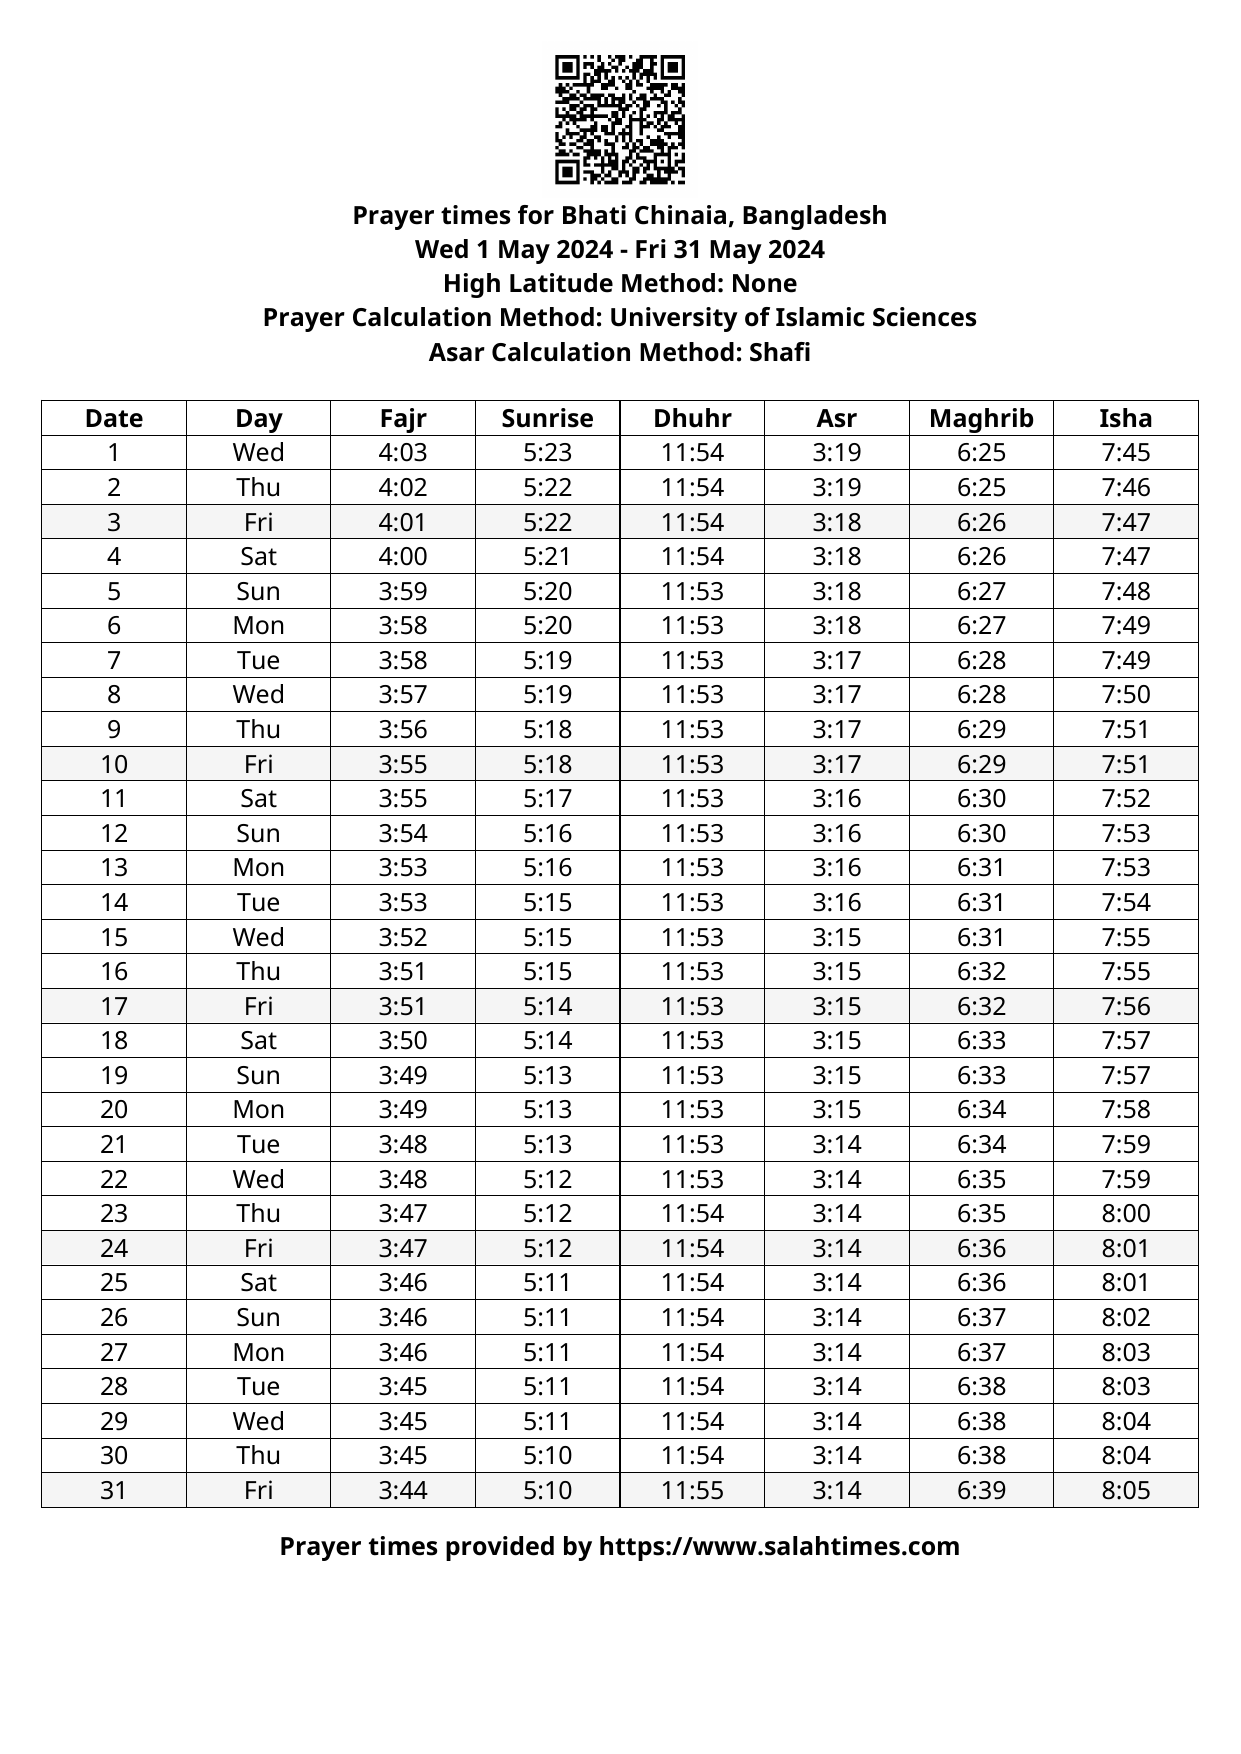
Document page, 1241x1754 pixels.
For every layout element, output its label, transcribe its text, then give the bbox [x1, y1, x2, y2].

table_cell 11:54 [621, 1196, 764, 1230]
table_cell 3:52 [331, 920, 475, 953]
table_cell 6:30 [910, 781, 1053, 815]
table_cell 9 [42, 712, 186, 746]
table_cell Mon [187, 1093, 330, 1126]
table_cell 7:56 [1054, 989, 1198, 1022]
table_cell 3:19 [765, 436, 909, 469]
table_cell 5:16 [476, 816, 619, 849]
table_cell 7:50 [1054, 678, 1198, 711]
table_cell Sat [187, 1266, 330, 1299]
table_cell Wed [187, 1404, 330, 1437]
table_cell 3:58 [331, 609, 475, 642]
table_cell 3:55 [331, 781, 475, 815]
table_cell 5:14 [476, 989, 619, 1022]
table_cell 3:46 [331, 1335, 475, 1368]
table_cell 3:15 [765, 989, 909, 1022]
table_cell 11:53 [621, 609, 764, 642]
table_cell 11:53 [621, 989, 764, 1022]
table_cell 4:03 [331, 436, 475, 469]
table_cell 4:02 [331, 470, 475, 504]
table_cell Thu [187, 1196, 330, 1230]
table_cell 25 [42, 1266, 186, 1299]
table_cell 3:53 [331, 885, 475, 919]
table_cell 11:54 [621, 436, 764, 469]
table_cell Tue [187, 1369, 330, 1403]
table_cell 7:57 [1054, 1024, 1198, 1057]
table_cell 22 [42, 1162, 186, 1195]
table_cell 7:45 [1054, 436, 1198, 469]
table_cell 6:32 [910, 954, 1053, 988]
table_cell 6:30 [910, 816, 1053, 849]
table_header Fajr [331, 401, 475, 434]
table_cell 3:58 [331, 643, 475, 677]
table_cell 6:26 [910, 539, 1053, 573]
table_cell 11:53 [621, 1058, 764, 1092]
table_cell 10 [42, 747, 186, 780]
table_cell 6:28 [910, 678, 1053, 711]
table_cell 11:54 [621, 470, 764, 504]
table_cell 15 [42, 920, 186, 953]
table_cell 5:20 [476, 609, 619, 642]
table_cell 4:01 [331, 505, 475, 538]
table_cell Thu [187, 1439, 330, 1472]
table_cell 3:16 [765, 816, 909, 849]
table_cell Sun [187, 1300, 330, 1334]
table_cell 7:47 [1054, 539, 1198, 573]
table_cell 5:11 [476, 1404, 619, 1437]
table_cell 8:03 [1054, 1369, 1198, 1403]
table_cell 11:54 [621, 1439, 764, 1472]
table_cell 8:05 [1054, 1473, 1198, 1507]
table_cell 7:52 [1054, 781, 1198, 815]
table_cell 8:01 [1054, 1266, 1198, 1299]
table_cell 11:53 [621, 712, 764, 746]
table_cell Sun [187, 1058, 330, 1092]
table_cell Mon [187, 851, 330, 884]
table_cell 7:53 [1054, 851, 1198, 884]
table_cell 7:48 [1054, 574, 1198, 607]
table_cell 5:12 [476, 1231, 619, 1264]
table_cell 3:14 [765, 1127, 909, 1161]
table_cell 3:48 [331, 1162, 475, 1195]
table_cell 3 [42, 505, 186, 538]
table_cell 3:14 [765, 1439, 909, 1472]
table_cell 3:49 [331, 1058, 475, 1092]
table_cell 24 [42, 1231, 186, 1264]
table_cell 7 [42, 643, 186, 677]
table_cell 3:14 [765, 1196, 909, 1230]
table_cell Fri [187, 747, 330, 780]
table_cell Wed [187, 920, 330, 953]
table_cell 3:55 [331, 747, 475, 780]
table_cell 5:10 [476, 1473, 619, 1507]
table_cell 16 [42, 954, 186, 988]
table_cell 4:00 [331, 539, 475, 573]
table_cell 3:53 [331, 851, 475, 884]
table_cell 3:15 [765, 1093, 909, 1126]
table_cell 6:33 [910, 1024, 1053, 1057]
table_cell 3:15 [765, 920, 909, 953]
table_header Asr [765, 401, 909, 434]
table_cell 27 [42, 1335, 186, 1368]
table_cell 11:53 [621, 954, 764, 988]
table_cell 3:14 [765, 1266, 909, 1299]
table_cell 3:14 [765, 1162, 909, 1195]
table_cell 5:19 [476, 678, 619, 711]
table_cell 3:56 [331, 712, 475, 746]
table_cell 3:48 [331, 1127, 475, 1161]
table_cell 6:38 [910, 1404, 1053, 1437]
table_cell 3:14 [765, 1404, 909, 1437]
table_cell 5:18 [476, 747, 619, 780]
table_cell 2 [42, 470, 186, 504]
table_cell 7:46 [1054, 470, 1198, 504]
table_cell 7:53 [1054, 816, 1198, 849]
table_cell Tue [187, 885, 330, 919]
table_cell 6:37 [910, 1300, 1053, 1334]
table_cell 11:53 [621, 851, 764, 884]
table_header Isha [1054, 401, 1198, 434]
table_cell 6:27 [910, 574, 1053, 607]
table_cell 3:14 [765, 1300, 909, 1334]
table_cell 3:51 [331, 989, 475, 1022]
table_cell 17 [42, 989, 186, 1022]
table_cell 14 [42, 885, 186, 919]
table_cell 6:38 [910, 1439, 1053, 1472]
table_header Maghrib [910, 401, 1053, 434]
table_cell 3:14 [765, 1335, 909, 1368]
table_cell 6:27 [910, 609, 1053, 642]
table_cell 5:13 [476, 1127, 619, 1161]
table_cell 5:11 [476, 1369, 619, 1403]
table_cell 7:51 [1054, 712, 1198, 746]
table_cell Tue [187, 643, 330, 677]
table_cell 7:59 [1054, 1162, 1198, 1195]
text High Latitude Method: None [42, 266, 1198, 300]
table_cell Sat [187, 1024, 330, 1057]
table_cell 6:35 [910, 1196, 1053, 1230]
table_cell Fri [187, 1231, 330, 1264]
table_cell 11:54 [621, 1404, 764, 1437]
table_cell 3:16 [765, 851, 909, 884]
table_cell 3:51 [331, 954, 475, 988]
table_cell 3:46 [331, 1266, 475, 1299]
table_cell 6:32 [910, 989, 1053, 1022]
table_cell 3:15 [765, 954, 909, 988]
table_cell 18 [42, 1024, 186, 1057]
table_cell 3:15 [765, 1058, 909, 1092]
table_cell Fri [187, 505, 330, 538]
table_cell 30 [42, 1439, 186, 1472]
table_cell 3:18 [765, 609, 909, 642]
table_cell Mon [187, 1335, 330, 1368]
table_cell 5:11 [476, 1335, 619, 1368]
table_cell 7:54 [1054, 885, 1198, 919]
table_cell 3:54 [331, 816, 475, 849]
table_cell Wed [187, 1162, 330, 1195]
table_cell 6:33 [910, 1058, 1053, 1092]
table_header Dhuhr [621, 401, 764, 434]
table_cell 6:38 [910, 1369, 1053, 1403]
table_cell 3:17 [765, 678, 909, 711]
table_cell 19 [42, 1058, 186, 1092]
table_cell 6:25 [910, 436, 1053, 469]
table_cell Sat [187, 781, 330, 815]
table_cell 3:16 [765, 885, 909, 919]
table_cell 11:54 [621, 539, 764, 573]
table_cell 3:14 [765, 1473, 909, 1507]
table_cell 6:31 [910, 851, 1053, 884]
table_cell 3:18 [765, 505, 909, 538]
table_cell Sun [187, 574, 330, 607]
table_cell 5:22 [476, 505, 619, 538]
table_cell 11:54 [621, 1300, 764, 1334]
table_cell 3:49 [331, 1093, 475, 1126]
table_cell 3:17 [765, 747, 909, 780]
table_cell 3:59 [331, 574, 475, 607]
table_cell 3:14 [765, 1369, 909, 1403]
table_cell Thu [187, 470, 330, 504]
table_cell 5:11 [476, 1266, 619, 1299]
table_cell 11:53 [621, 920, 764, 953]
table_cell 5:16 [476, 851, 619, 884]
table_cell 7:57 [1054, 1058, 1198, 1092]
table_cell 5:15 [476, 954, 619, 988]
table_cell 7:55 [1054, 954, 1198, 988]
table_cell 3:47 [331, 1196, 475, 1230]
table_cell 3:45 [331, 1439, 475, 1472]
table_cell 11:54 [621, 1335, 764, 1368]
table_cell 8:01 [1054, 1231, 1198, 1264]
table_cell Fri [187, 989, 330, 1022]
table_cell 11:53 [621, 1024, 764, 1057]
table_cell 5:13 [476, 1093, 619, 1126]
table_cell 5:18 [476, 712, 619, 746]
table_cell 23 [42, 1196, 186, 1230]
table_cell 11:53 [621, 747, 764, 780]
table_cell 8:03 [1054, 1335, 1198, 1368]
table_cell Thu [187, 712, 330, 746]
table_cell 4 [42, 539, 186, 573]
table_cell 6:29 [910, 712, 1053, 746]
table_cell 11:53 [621, 574, 764, 607]
table_cell 7:49 [1054, 609, 1198, 642]
table_cell 20 [42, 1093, 186, 1126]
table_cell 8:02 [1054, 1300, 1198, 1334]
table_cell 5:11 [476, 1300, 619, 1334]
table_cell 5:23 [476, 436, 619, 469]
table_cell 11:53 [621, 816, 764, 849]
table_cell Sat [187, 539, 330, 573]
table_cell 5:12 [476, 1162, 619, 1195]
table_cell 12 [42, 816, 186, 849]
table_cell 11:55 [621, 1473, 764, 1507]
table_cell 3:44 [331, 1473, 475, 1507]
table_header Date [42, 401, 186, 434]
table_cell 8:04 [1054, 1404, 1198, 1437]
table_cell 21 [42, 1127, 186, 1161]
table_cell 7:59 [1054, 1127, 1198, 1161]
table_cell 3:14 [765, 1231, 909, 1264]
table_cell 5:12 [476, 1196, 619, 1230]
text Prayer Calculation Method: University of Islamic Sciences [42, 300, 1198, 334]
table_cell 5:13 [476, 1058, 619, 1092]
table_cell 3:16 [765, 781, 909, 815]
table_cell 11:54 [621, 505, 764, 538]
table_cell 7:58 [1054, 1093, 1198, 1126]
table_cell 6:25 [910, 470, 1053, 504]
table_cell 6:28 [910, 643, 1053, 677]
table_cell 11:54 [621, 1369, 764, 1403]
table_header Sunrise [476, 401, 619, 434]
table_cell 11:54 [621, 1231, 764, 1264]
table_cell Mon [187, 609, 330, 642]
table_cell 11:54 [621, 1266, 764, 1299]
table_cell 3:17 [765, 643, 909, 677]
text Asar Calculation Method: Shafi [42, 334, 1198, 368]
table_cell Tue [187, 1127, 330, 1161]
picture [542, 41, 699, 198]
table_cell 11:53 [621, 1162, 764, 1195]
table_cell 6:36 [910, 1266, 1053, 1299]
table_cell 11:53 [621, 885, 764, 919]
table_header Day [187, 401, 330, 434]
table_cell 11:53 [621, 1093, 764, 1126]
table_cell 7:47 [1054, 505, 1198, 538]
table_cell 11:53 [621, 678, 764, 711]
table_cell 13 [42, 851, 186, 884]
table_cell 6:26 [910, 505, 1053, 538]
table_cell 6:39 [910, 1473, 1053, 1507]
table_cell 3:45 [331, 1404, 475, 1437]
table_cell 11:53 [621, 781, 764, 815]
table_cell 8:04 [1054, 1439, 1198, 1472]
table_cell 7:55 [1054, 920, 1198, 953]
table_cell 6:31 [910, 885, 1053, 919]
table_cell 7:49 [1054, 643, 1198, 677]
table_cell 11 [42, 781, 186, 815]
table_cell 5:19 [476, 643, 619, 677]
table_cell 28 [42, 1369, 186, 1403]
table_cell 7:51 [1054, 747, 1198, 780]
table_cell 3:57 [331, 678, 475, 711]
table_cell 3:45 [331, 1369, 475, 1403]
table_cell 5:17 [476, 781, 619, 815]
table_cell 5:21 [476, 539, 619, 573]
table_cell Wed [187, 678, 330, 711]
table_cell 8 [42, 678, 186, 711]
table_cell 5:15 [476, 920, 619, 953]
table_cell 6:36 [910, 1231, 1053, 1264]
table_cell 6:34 [910, 1127, 1053, 1161]
table_cell 3:19 [765, 470, 909, 504]
table_cell 3:18 [765, 574, 909, 607]
table_cell 6:37 [910, 1335, 1053, 1368]
table_cell 6 [42, 609, 186, 642]
table_cell 26 [42, 1300, 186, 1334]
table_cell Sun [187, 816, 330, 849]
text Prayer times provided by https://www.salahtimes.com [42, 1528, 1198, 1563]
table_cell 3:46 [331, 1300, 475, 1334]
table_cell 5 [42, 574, 186, 607]
table_cell 11:53 [621, 643, 764, 677]
table_cell 3:15 [765, 1024, 909, 1057]
table_cell 6:29 [910, 747, 1053, 780]
table_cell 8:00 [1054, 1196, 1198, 1230]
table_cell 3:17 [765, 712, 909, 746]
text Prayer times for Bhati Chinaia, Bangladesh [42, 198, 1198, 232]
table_cell 6:34 [910, 1093, 1053, 1126]
table_cell 5:15 [476, 885, 619, 919]
table_cell 5:22 [476, 470, 619, 504]
table_cell 3:50 [331, 1024, 475, 1057]
table_cell 6:35 [910, 1162, 1053, 1195]
table_cell 3:18 [765, 539, 909, 573]
table_cell 5:10 [476, 1439, 619, 1472]
table_cell Thu [187, 954, 330, 988]
table_cell 29 [42, 1404, 186, 1437]
table_cell 3:47 [331, 1231, 475, 1264]
table_cell Wed [187, 436, 330, 469]
table_cell 1 [42, 436, 186, 469]
table_cell 5:14 [476, 1024, 619, 1057]
table_cell 5:20 [476, 574, 619, 607]
table_cell 6:31 [910, 920, 1053, 953]
text Wed 1 May 2024 - Fri 31 May 2024 [42, 232, 1198, 266]
table_cell 31 [42, 1473, 186, 1507]
table_cell Fri [187, 1473, 330, 1507]
table_cell 11:53 [621, 1127, 764, 1161]
